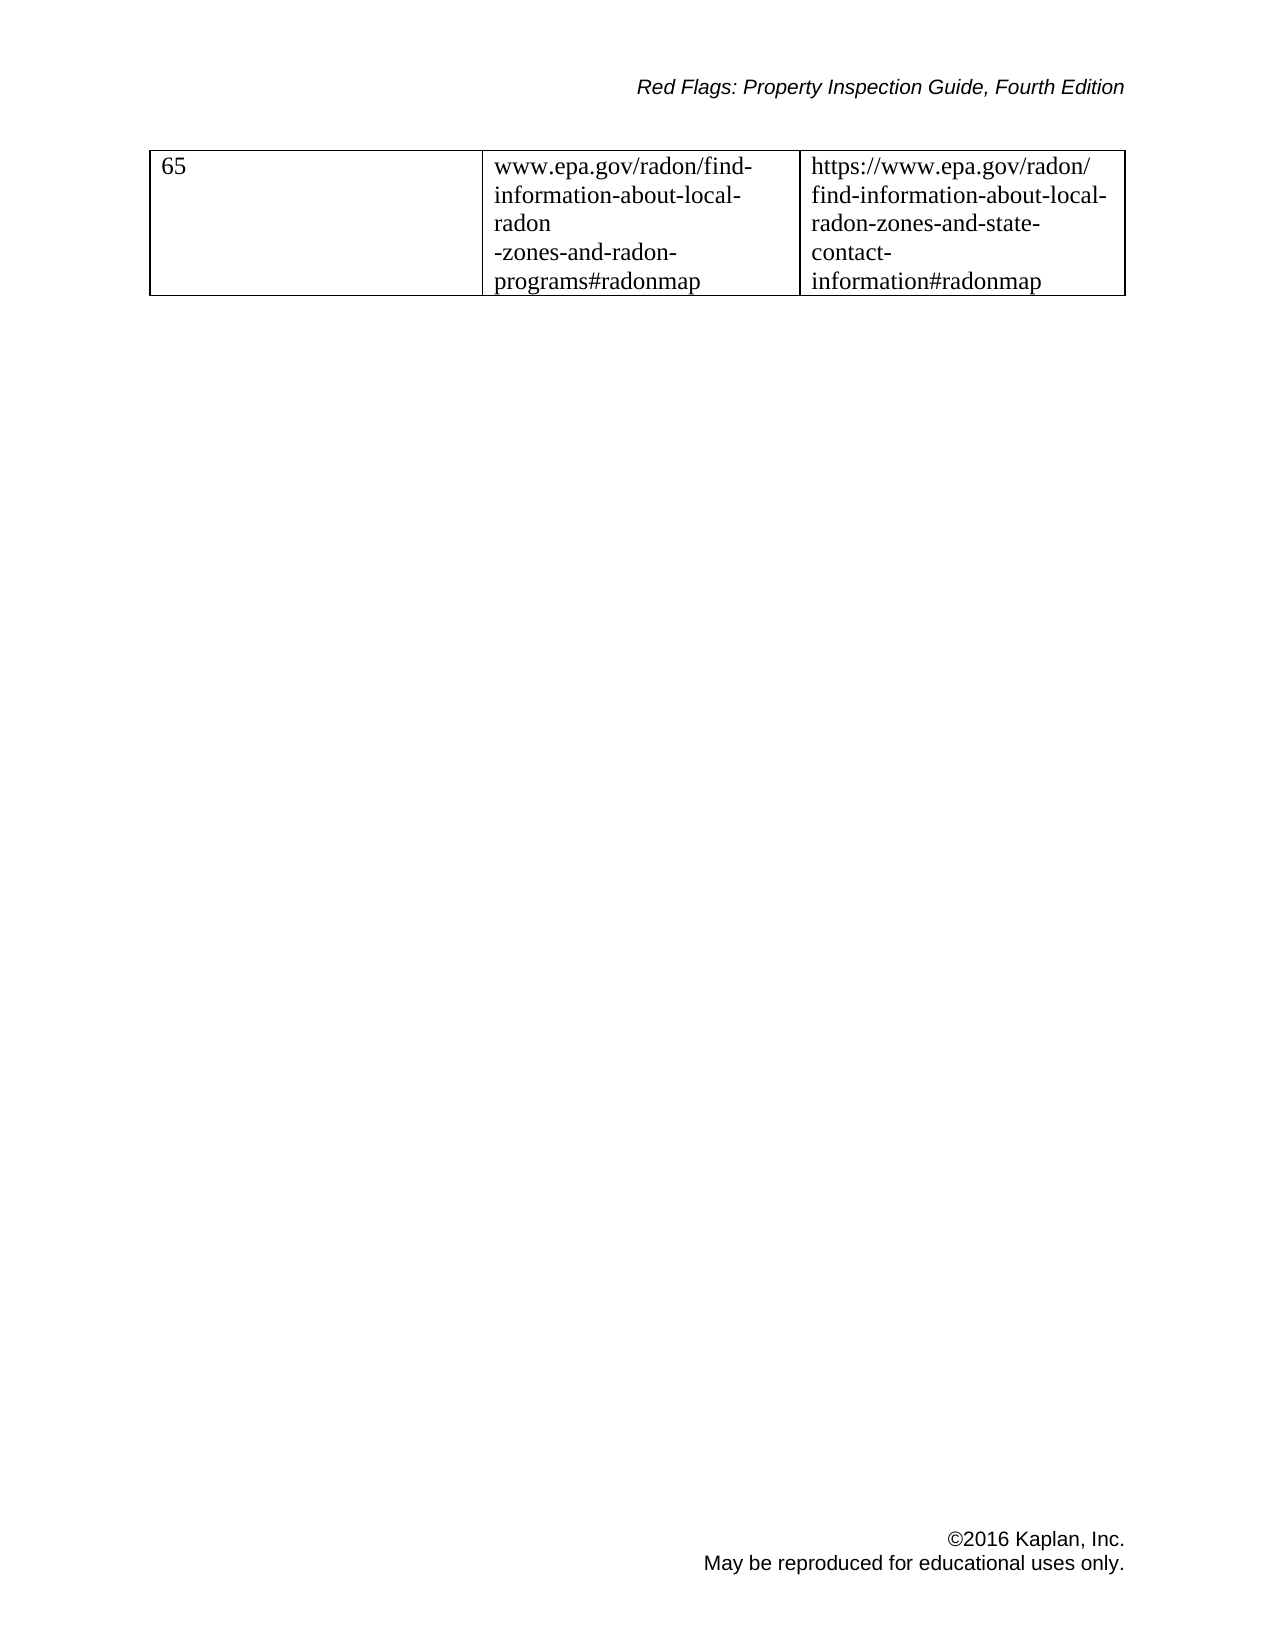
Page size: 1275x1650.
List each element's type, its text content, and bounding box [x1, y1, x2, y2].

table_cell 65 [151, 151, 482, 295]
table_cell www.epa.gov/radon/find-information-about-local-radon -zones-and-radon-programs#radonmap [483, 151, 799, 295]
table_cell https://www.epa.gov/radon/find-information-about-local-radon-zones-and-state-contact-information#radonmap [801, 151, 1124, 295]
